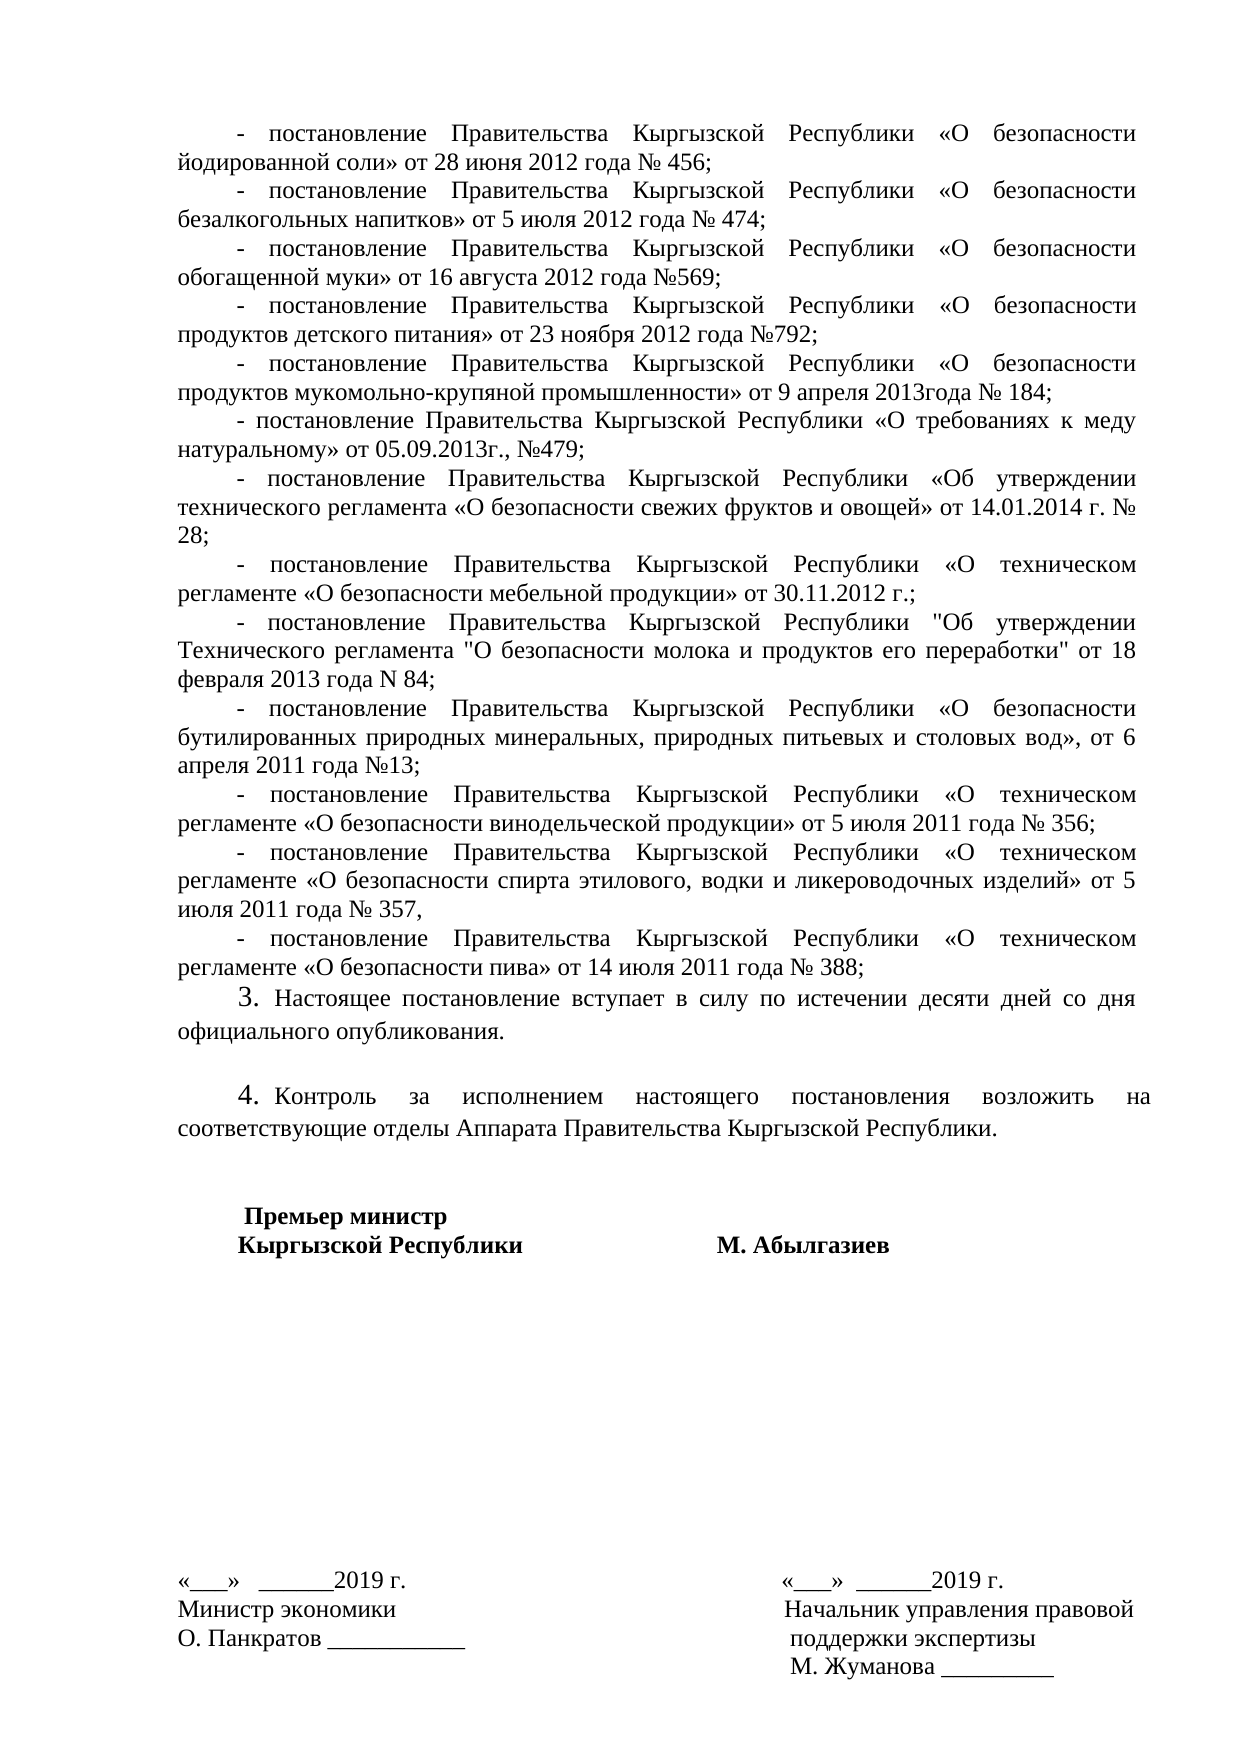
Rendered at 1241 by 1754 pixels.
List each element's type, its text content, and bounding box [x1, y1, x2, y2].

text - постановление Правительства Кыргызской Республики "Об утверждении Технического регламента "О безопасности молока и продуктов его переработки" от 18 февраля 2013 года N 84; [177, 607, 1137, 693]
text - постановление Правительства Кыргызской Республики «О безопасности продуктов мукомольно-крупяной промышленности» от 9 апреля 2013года № 184; [177, 348, 1137, 406]
text - постановление Правительства Кыргызской Республики «О техническом регламенте «О безопасности спирта этилового, водки и ликероводочных изделий» от 5 июля 2011 года № 357, [177, 837, 1137, 923]
text Кыргызской Республики М. Абылгазиев [177, 1231, 1137, 1260]
list Настоящее постановление вступает в силу по истечении десяти дней со дня официального опубликования. [177, 981, 1137, 1046]
text - постановление Правительства Кыргызской Республики «О техническом регламенте «О безопасности пива» от 14 июля 2011 года № 388; [177, 923, 1137, 981]
text - постановление Правительства Кыргызской Республики «О техническом регламенте «О безопасности винодельческой продукции» от 5 июля 2011 года № 356; [177, 779, 1137, 837]
text - постановление Правительства Кыргызской Республики «О безопасности безалкогольных напитков» от 5 июля 2012 года № 474; [177, 176, 1137, 233]
text - постановление Правительства Кыргызской Республики «О безопасности йодированной соли» от 28 июня 2012 года № 456; [177, 118, 1137, 176]
text - постановление Правительства Кыргызской Республики «О безопасности обогащенной муки» от 16 августа 2012 года №569; [177, 233, 1137, 291]
text - постановление Правительства Кыргызской Республики «Об утверждении технического регламента «О безопасности свежих фруктов и овощей» от 14.01.2014 г. № 28; [177, 463, 1137, 549]
text - постановление Правительства Кыргызской Республики «О безопасности бутилированных природных минеральных, природных питьевых и столовых вод», от 6 апреля 2011 года №13; [177, 693, 1137, 779]
list Контроль за исполнением настоящего постановления возложить на соответствующие отделы Аппарата Правительства Кыргызской Республики. [177, 1078, 1152, 1143]
text Премьер министр [177, 1201, 1137, 1231]
text - постановление Правительства Кыргызской Республики «О техническом регламенте «О безопасности мебельной продукции» от 30.11.2012 г.; [177, 549, 1137, 607]
text - постановление Правительства Кыргызской Республики «О безопасности продуктов детского питания» от 23 ноября 2012 года №792; [177, 291, 1137, 348]
text - постановление Правительства Кыргызской Республики «О требованиях к меду натуральному» от 05.09.2013г., №479; [177, 406, 1137, 463]
